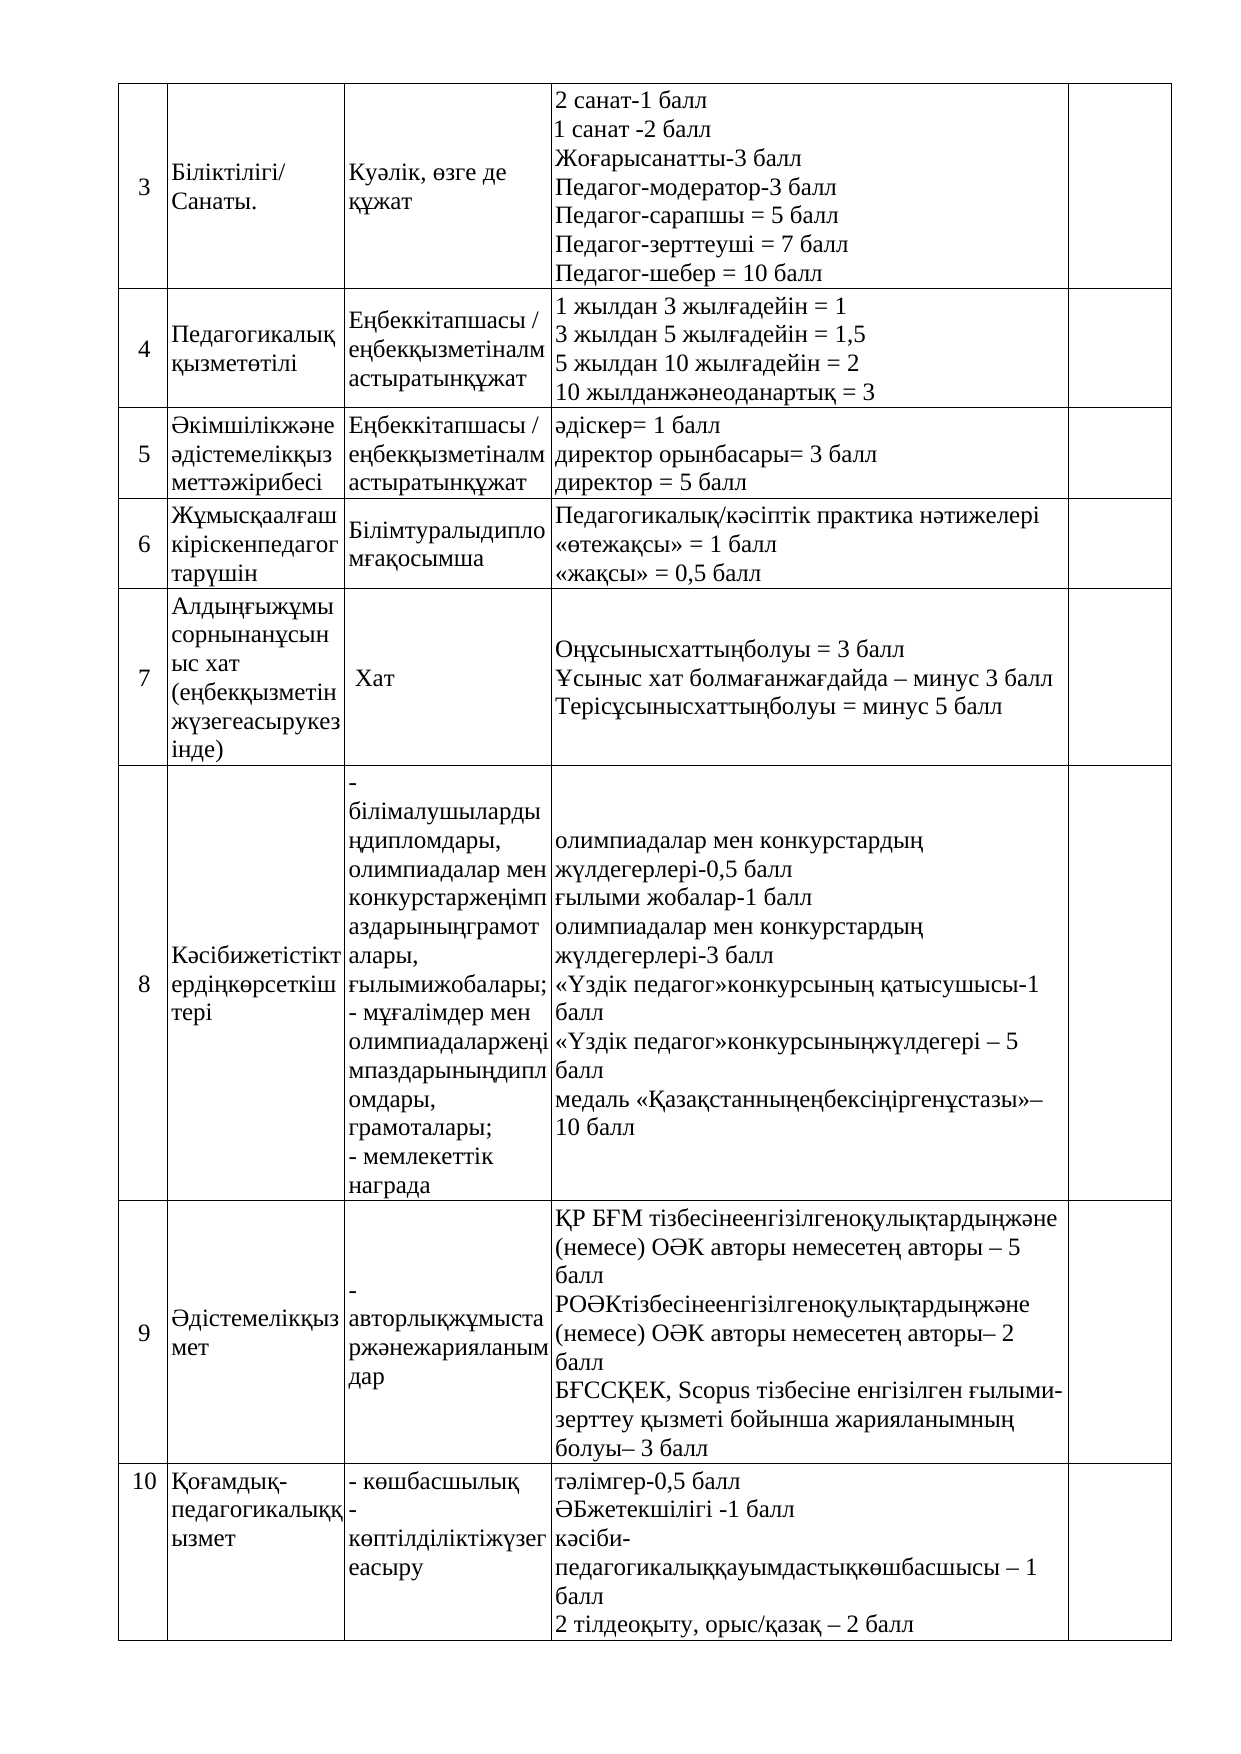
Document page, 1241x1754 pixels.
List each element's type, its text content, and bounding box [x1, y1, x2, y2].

table_cell Білімтуралыдипломғақосымша [345, 499, 551, 588]
table_cell [1069, 589, 1171, 765]
table_cell Педагогикалыққызметөтілі [168, 289, 344, 407]
table_cell Хат [345, 589, 551, 765]
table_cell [552, 1464, 1068, 1640]
table_cell Әкімшілікжәнеәдістемелікқызметтәжірибесі [168, 408, 344, 498]
table_cell [1069, 1464, 1171, 1640]
table_cell Оңұсынысхаттыңболуы = 3 балл Ұсыныс хат болмағанжағдайда – минус 3 балл Терісұсынысхаттыңболуы = минус 5 балл [552, 589, 1068, 765]
table_cell [1069, 408, 1171, 498]
table_cell Алдыңғыжұмысорнынанұсыныс хат (еңбекқызметінжүзегеасырукезінде) [168, 589, 344, 765]
table_cell [1069, 766, 1171, 1200]
table_cell Біліктілігі/Санаты. [168, 84, 344, 288]
table_cell әдіскер= 1 балл директор орынбасары= 3 балл директор = 5 балл [552, 408, 1068, 498]
table_cell 6 [119, 499, 167, 588]
table_cell 1 жылдан 3 жылғадейін = 1 3 жылдан 5 жылғадейін = 1,5 5 жылдан 10 жылғадейін = 2 10 жылданжәнеоданартық = 3 [552, 289, 1068, 407]
table_cell Әдістемелікқызмет [168, 1201, 344, 1463]
table_cell [1069, 289, 1171, 407]
table_cell - авторлықжұмыстаржәнежарияланымдар [345, 1201, 551, 1463]
table_cell [1069, 1201, 1171, 1463]
table_cell Куәлік, өзге де құжат [345, 84, 551, 288]
table_cell Кәсібижетістіктердіңкөрсеткіштері [168, 766, 344, 1200]
table_cell 8 [119, 766, 167, 1200]
table_cell 5 [119, 408, 167, 498]
table_cell 9 [119, 1201, 167, 1463]
table_cell Еңбеккітапшасы / еңбекқызметіналмастыратынқұжат [345, 408, 551, 498]
table_cell Еңбеккітапшасы / еңбекқызметіналмастыратынқұжат [345, 289, 551, 407]
table_cell олимпиадалар мен конкурстардың жүлдегерлері-0,5 балл ғылыми жобалар-1 балл олимпиадалар мен конкурстардың жүлдегерлері-3 балл «Үздік педагог»конкурсының қатысушысы-1 балл «Үздік педагог»конкурсыныңжүлдегері – 5 балл медаль «Қазақстанныңеңбексіңіргенұстазы»– 10 балл [552, 766, 1068, 1200]
table_cell 7 [119, 589, 167, 765]
table_cell Жұмысқаалғашкіріскенпедагогтарүшін [168, 499, 344, 588]
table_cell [345, 1464, 551, 1640]
table_cell ҚР БҒМ тізбесінеенгізілгеноқулықтардыңжәне (немесе) ОӘК авторы немесетең авторы – 5 балл РОӘКтізбесінеенгізілгеноқулықтардыңжәне (немесе) ОӘК авторы немесетең авторы– 2 балл БҒССҚЕК, Scopus тізбесіне енгізілген ғылыми-зерттеу қызметі бойынша жарияланымның болуы– 3 балл [552, 1201, 1068, 1463]
table_cell - білімалушылардыңдипломдары, олимпиадалар мен конкурстаржеңімпаздарыныңграмоталары, ғылымижобалары; - мұғалімдер мен олимпиадаларжеңімпаздарыныңдипломдары, грамоталары; - мемлекеттік награда [345, 766, 551, 1200]
table_cell 2 санат-1 балл 1 санат -2 балл Жоғарысанатты-3 балл Педагог-модератор-3 балл Педагог-сарапшы = 5 балл Педагог-зерттеуші = 7 балл Педагог-шебер = 10 балл [552, 84, 1068, 288]
table_cell Педагогикалық/кәсіптік практика нәтижелері «өтежақсы» = 1 балл «жақсы» = 0,5 балл [552, 499, 1068, 588]
table_cell 3 [119, 84, 167, 288]
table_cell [168, 1464, 344, 1640]
table_cell 4 [119, 289, 167, 407]
table_cell 10 [119, 1464, 167, 1640]
table_cell [1069, 499, 1171, 588]
table_cell [1069, 84, 1171, 288]
